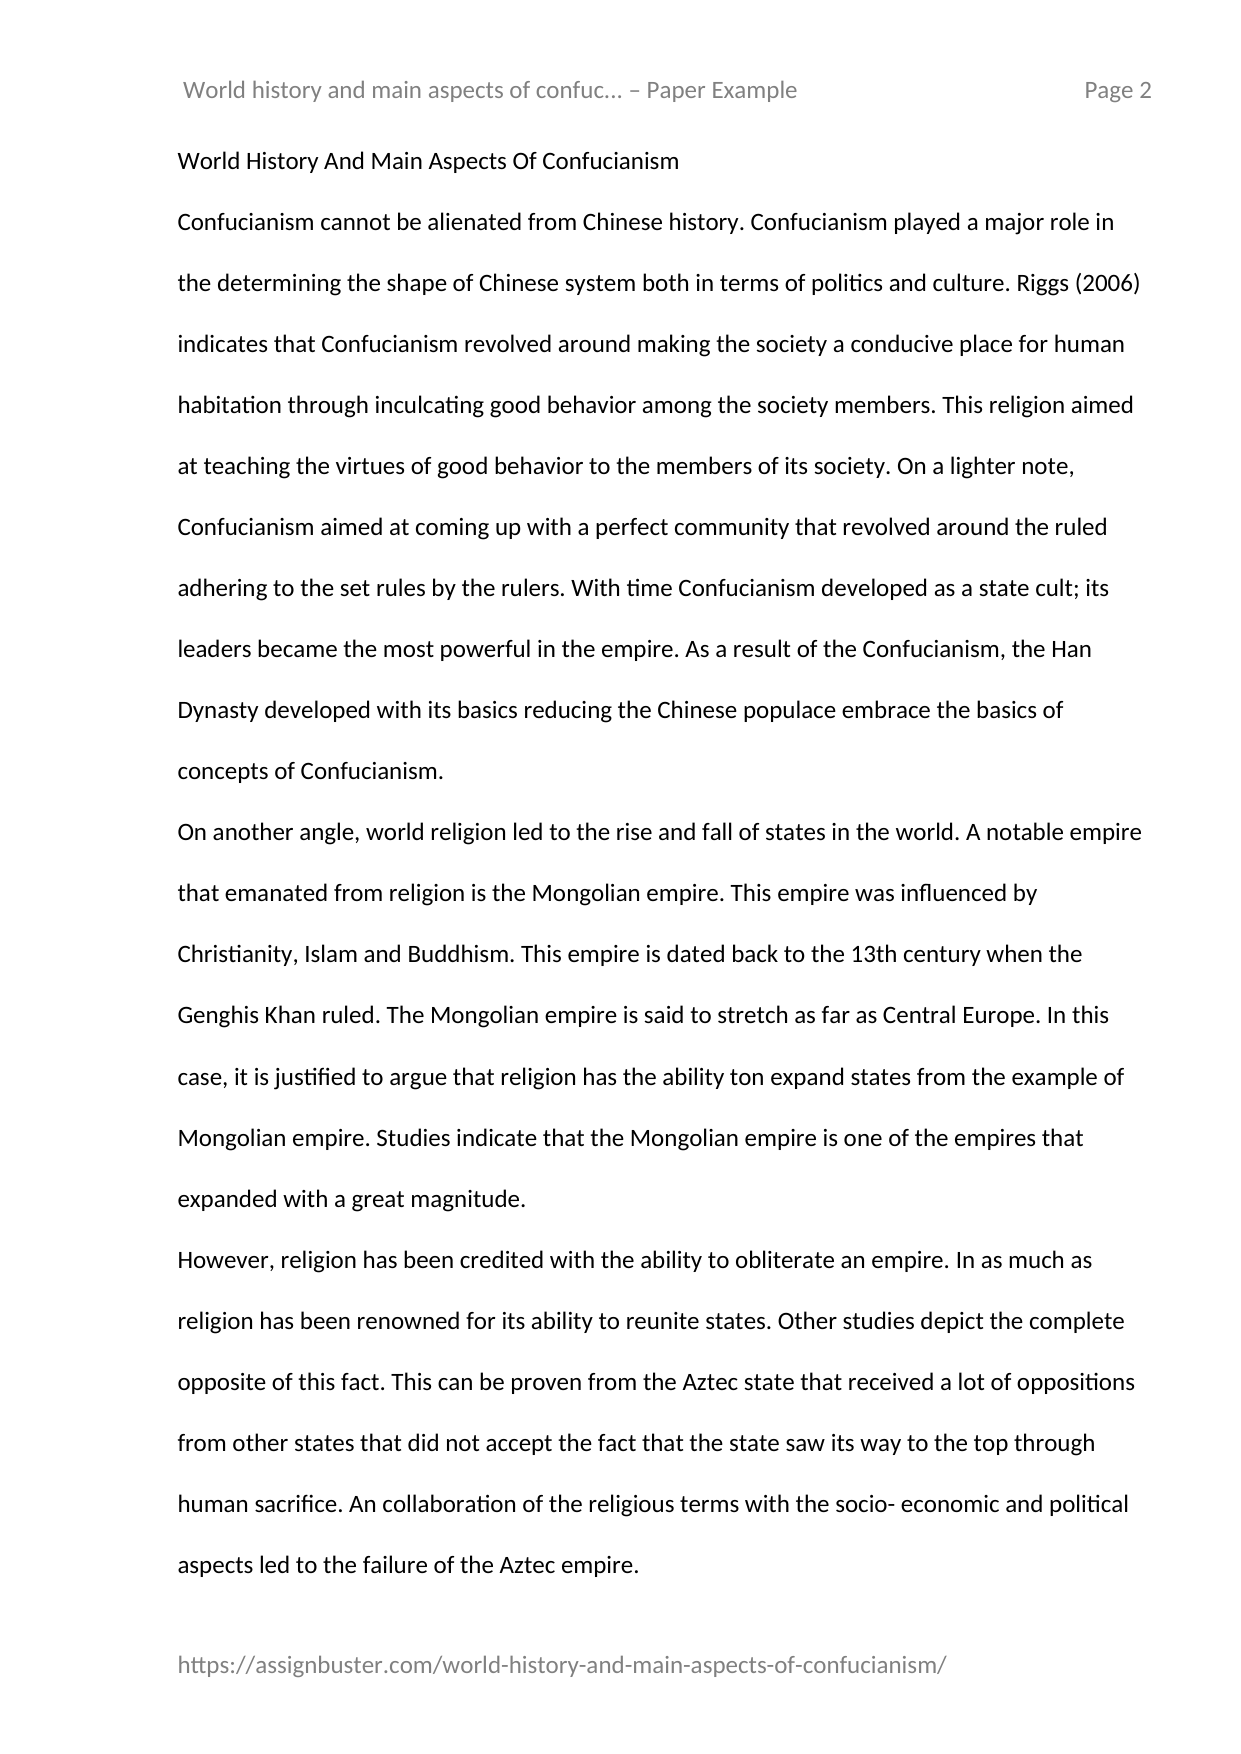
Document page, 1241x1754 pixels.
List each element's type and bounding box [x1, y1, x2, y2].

text [177, 145, 1152, 1579]
